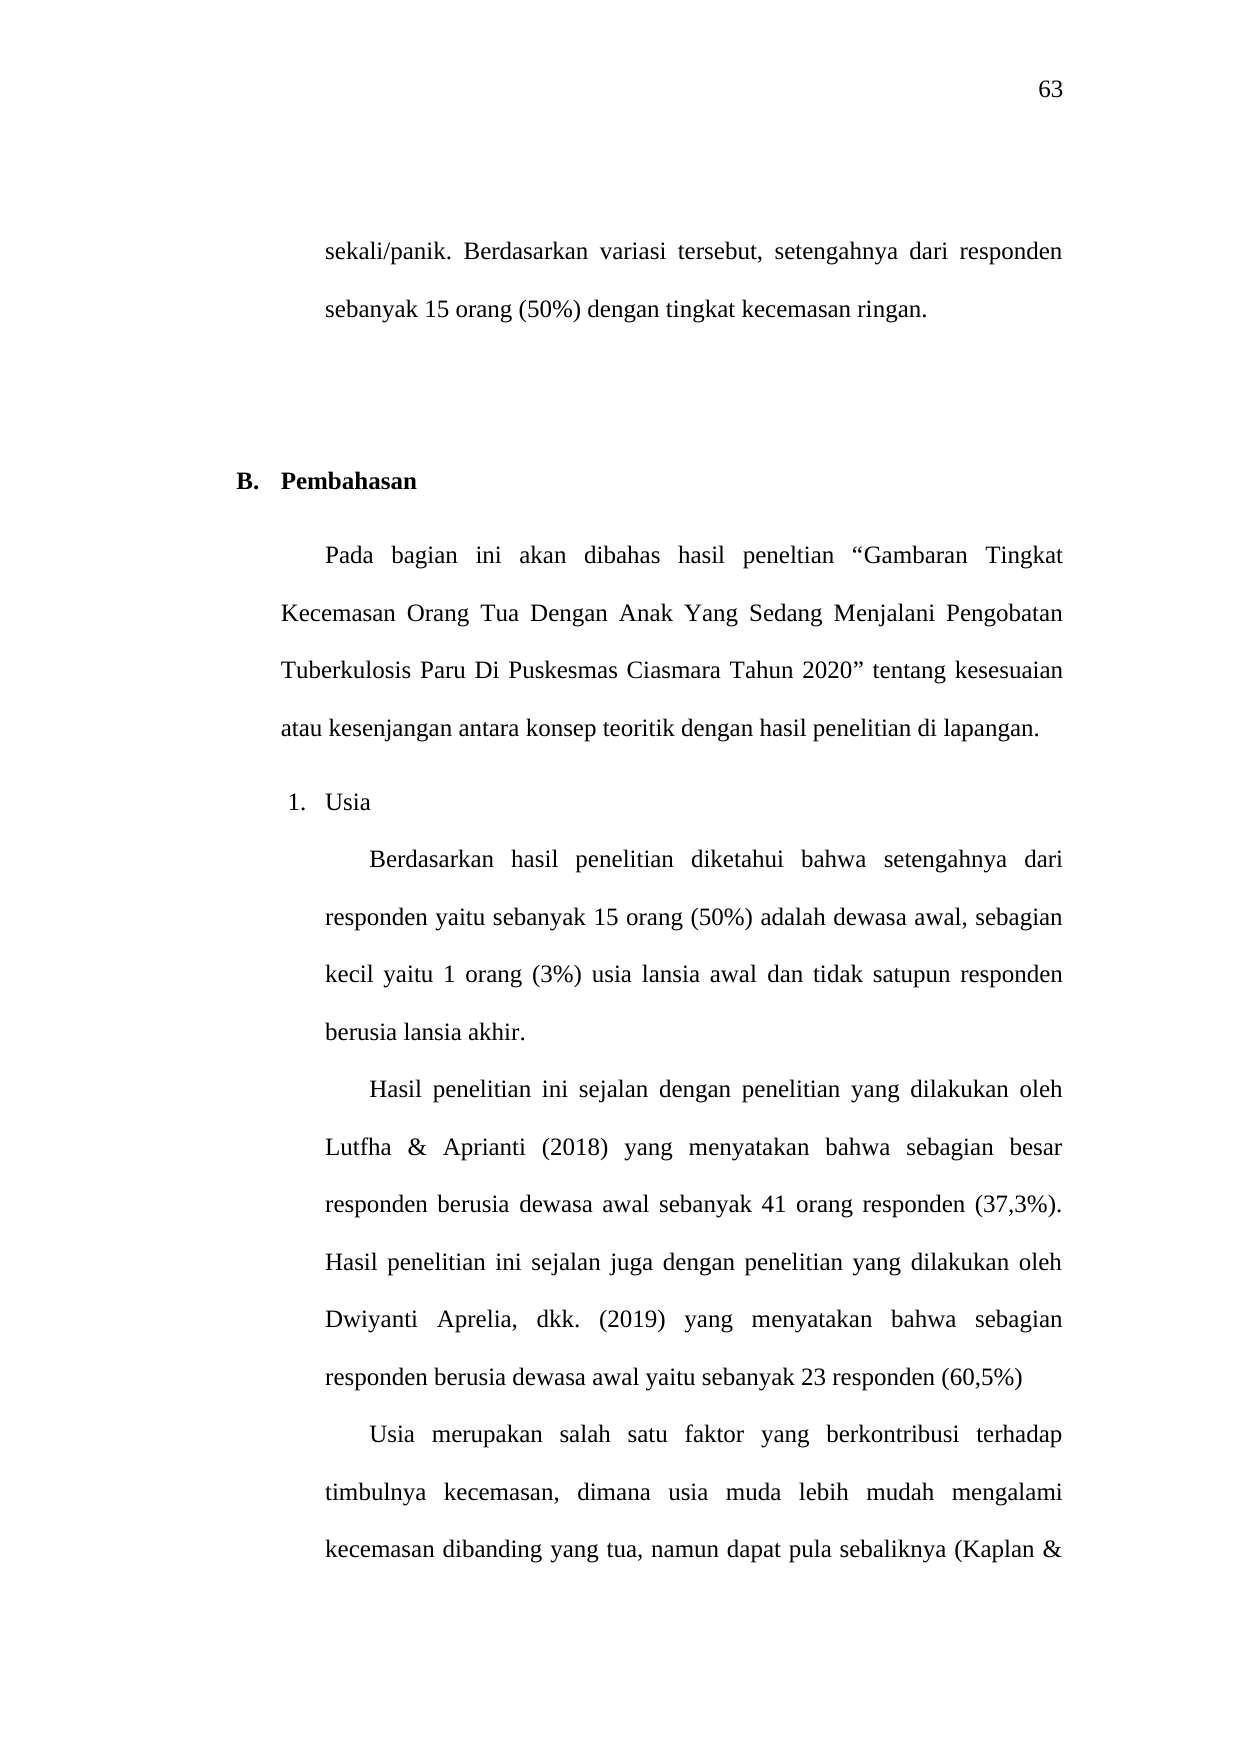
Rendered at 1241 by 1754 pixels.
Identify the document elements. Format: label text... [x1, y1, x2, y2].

list Berdasarkan hasil penelitian diketahui bahwa setengahnya dari responden yaitu sebanyak 15 orang (50%) adalah dewasa awal, sebagian kecil yaitu 1 orang (3%) usia lansia awal dan tidak satupun responden berusia lansia akhir. [325, 844, 1063, 1046]
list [325, 236, 1063, 322]
list Hasil penelitian ini sejalan dengan penelitian yang dilakukan oleh Lutfha & Aprianti (2018) yang menyatakan bahwa sebagian besar responden berusia dewasa awal sebanyak 41 orang responden (37,3%). Hasil penelitian ini sejalan juga dengan penelitian yang dilakukan oleh Dwiyanti Aprelia, dkk. (2019) yang menyatakan bahwa sebagian responden berusia dewasa awal yaitu sebanyak 23 responden (60,5%) [325, 1074, 1063, 1391]
list Usia [287, 787, 1063, 816]
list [325, 1419, 1063, 1563]
list Pembahasan [236, 466, 1063, 495]
text Pada bagian ini akan dibahas hasil peneltian “Gambaran Tingkat Kecemasan Orang Tua Dengan Anak Yang Sedang Menjalani Pengobatan Tuberkulosis Paru Di Puskesmas Ciasmara Tahun 2020” tentang kesesuaian atau kesenjangan antara konsep teoritik dengan hasil penelitian di lapangan. [281, 540, 1063, 742]
